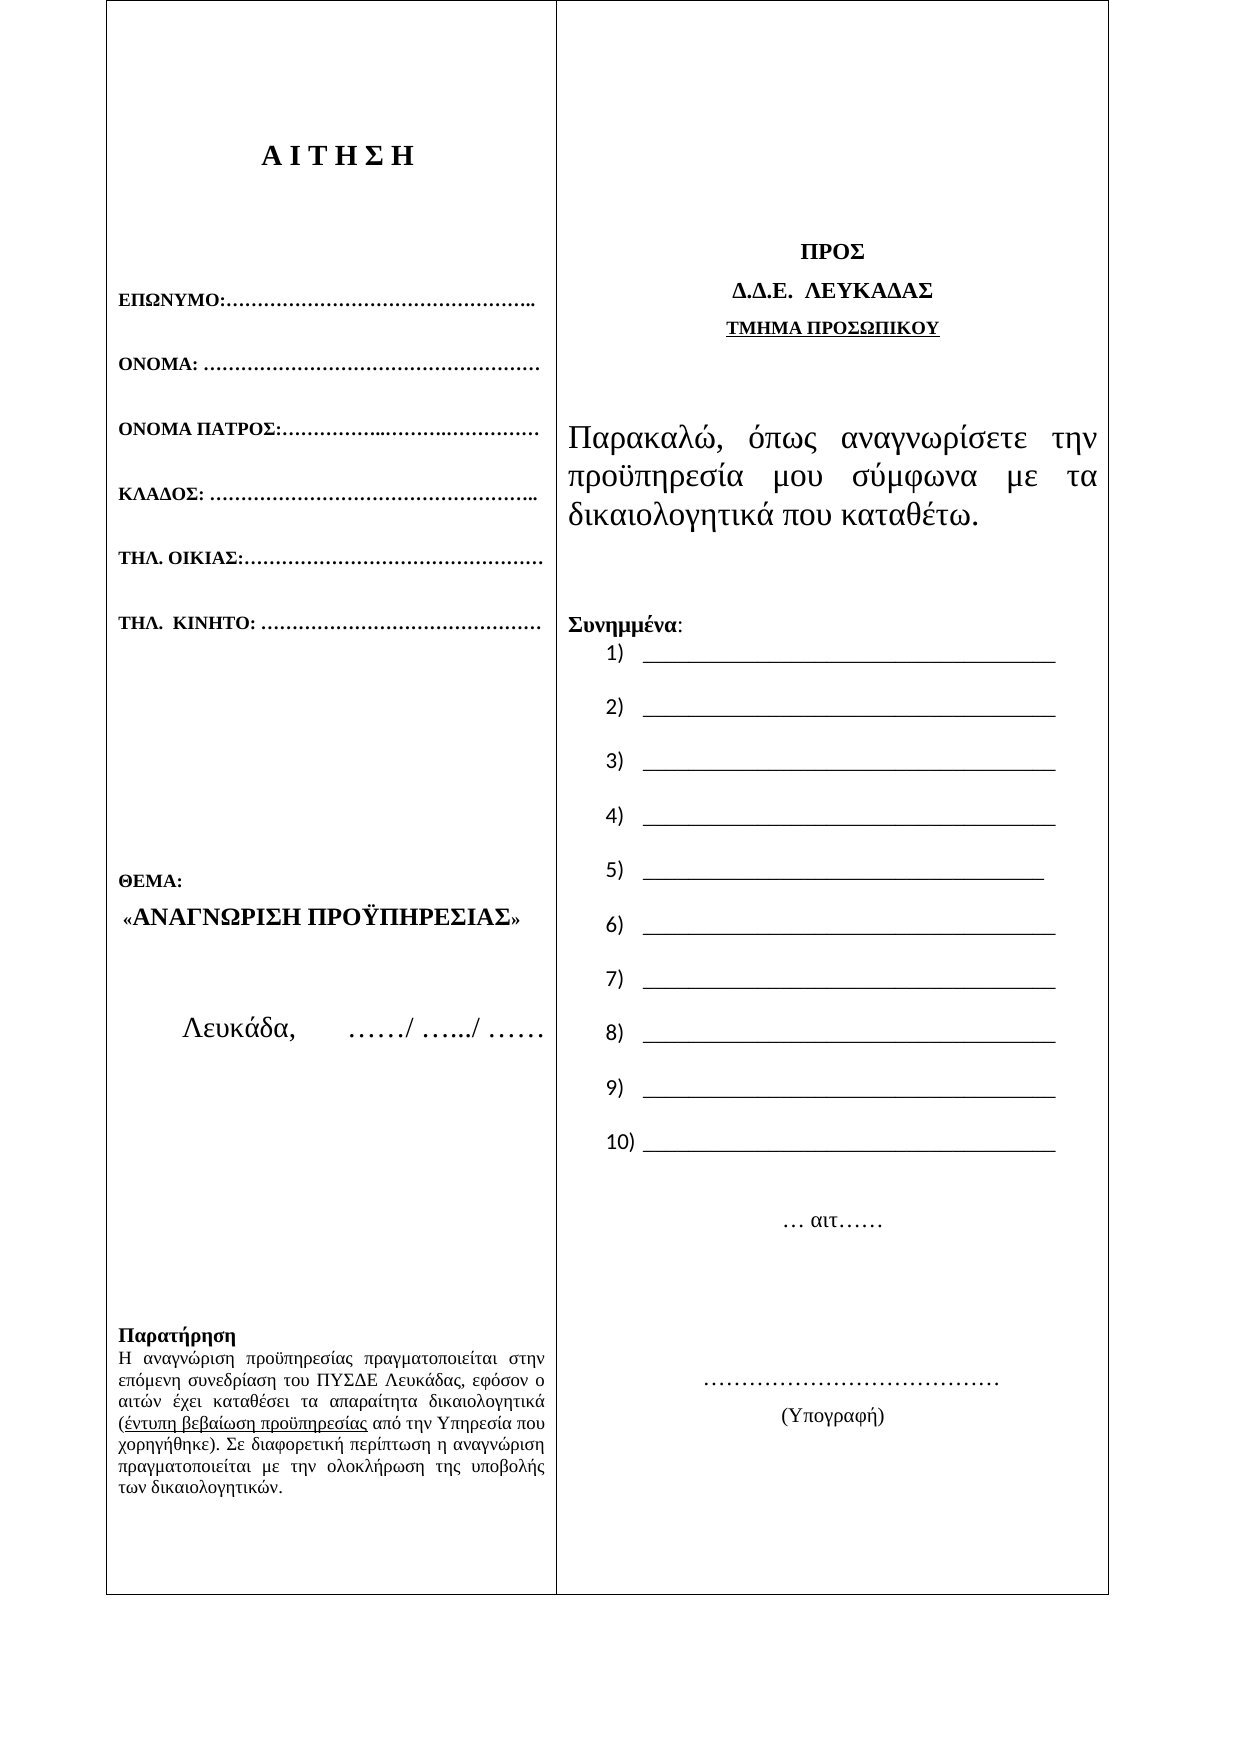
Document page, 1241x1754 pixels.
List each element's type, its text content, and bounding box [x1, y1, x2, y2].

table_header Α Ι Τ Η Σ Η ΕΠΩΝΥΜΟ:………………………………………….. ΟΝΟΜΑ: ……………………………………………… ΟΝΟΜΑ ΠΑΤΡΟΣ:……………..……….…………… ΚΛΑΔΟΣ: …………………………………………….. TΗΛ. ΟΙΚΙΑΣ:………………………………………… TΗΛ. ΚΙΝΗΤΟ: ……………………………………… ΘΕΜΑ: «ΑΝΑΓΝΩΡΙΣΗ ΠΡΟΫΠΗΡΕΣΙΑΣ» Λευκάδα, ……/ ….../ …… Παρατήρηση Η αναγνώριση προϋπηρεσίας πραγματοποιείται στην επόμενη συνεδρίαση του ΠΥΣΔΕ Λευκάδας, εφόσον ο αιτών έχει καταθέσει τα απαραίτητα δικαιολογητικά (έντυπη βεβαίωση προϋπηρεσίας από την Υπηρεσία που χορηγήθηκε). Σε διαφορετική περίπτωση η αναγνώριση πραγματοποιείται με την ολοκλήρωση της υποβολής των δικαιολογητικών. [107, 1, 556, 1593]
table_header ΠΡΟΣ Δ.Δ.Ε. ΛΕΥΚΑΔΑΣ ΤΜΗΜΑ ΠΡΟΣΩΠΙΚΟΥ Παρακαλώ, όπως αναγνωρίσετε την προϋπηρεσία μου σύμφωνα με τα δικαιολογητικά που καταθέτω. Συνημμένα: ____________________________________ ____________________________________ ____________________________________ ____________________________________ ___________________________________ ____________________________________ ____________________________________ ____________________________________ ____________________________________ ____________________________________ … αιτ…… ………………………………… (Yπογραφή) [557, 1, 1108, 1593]
